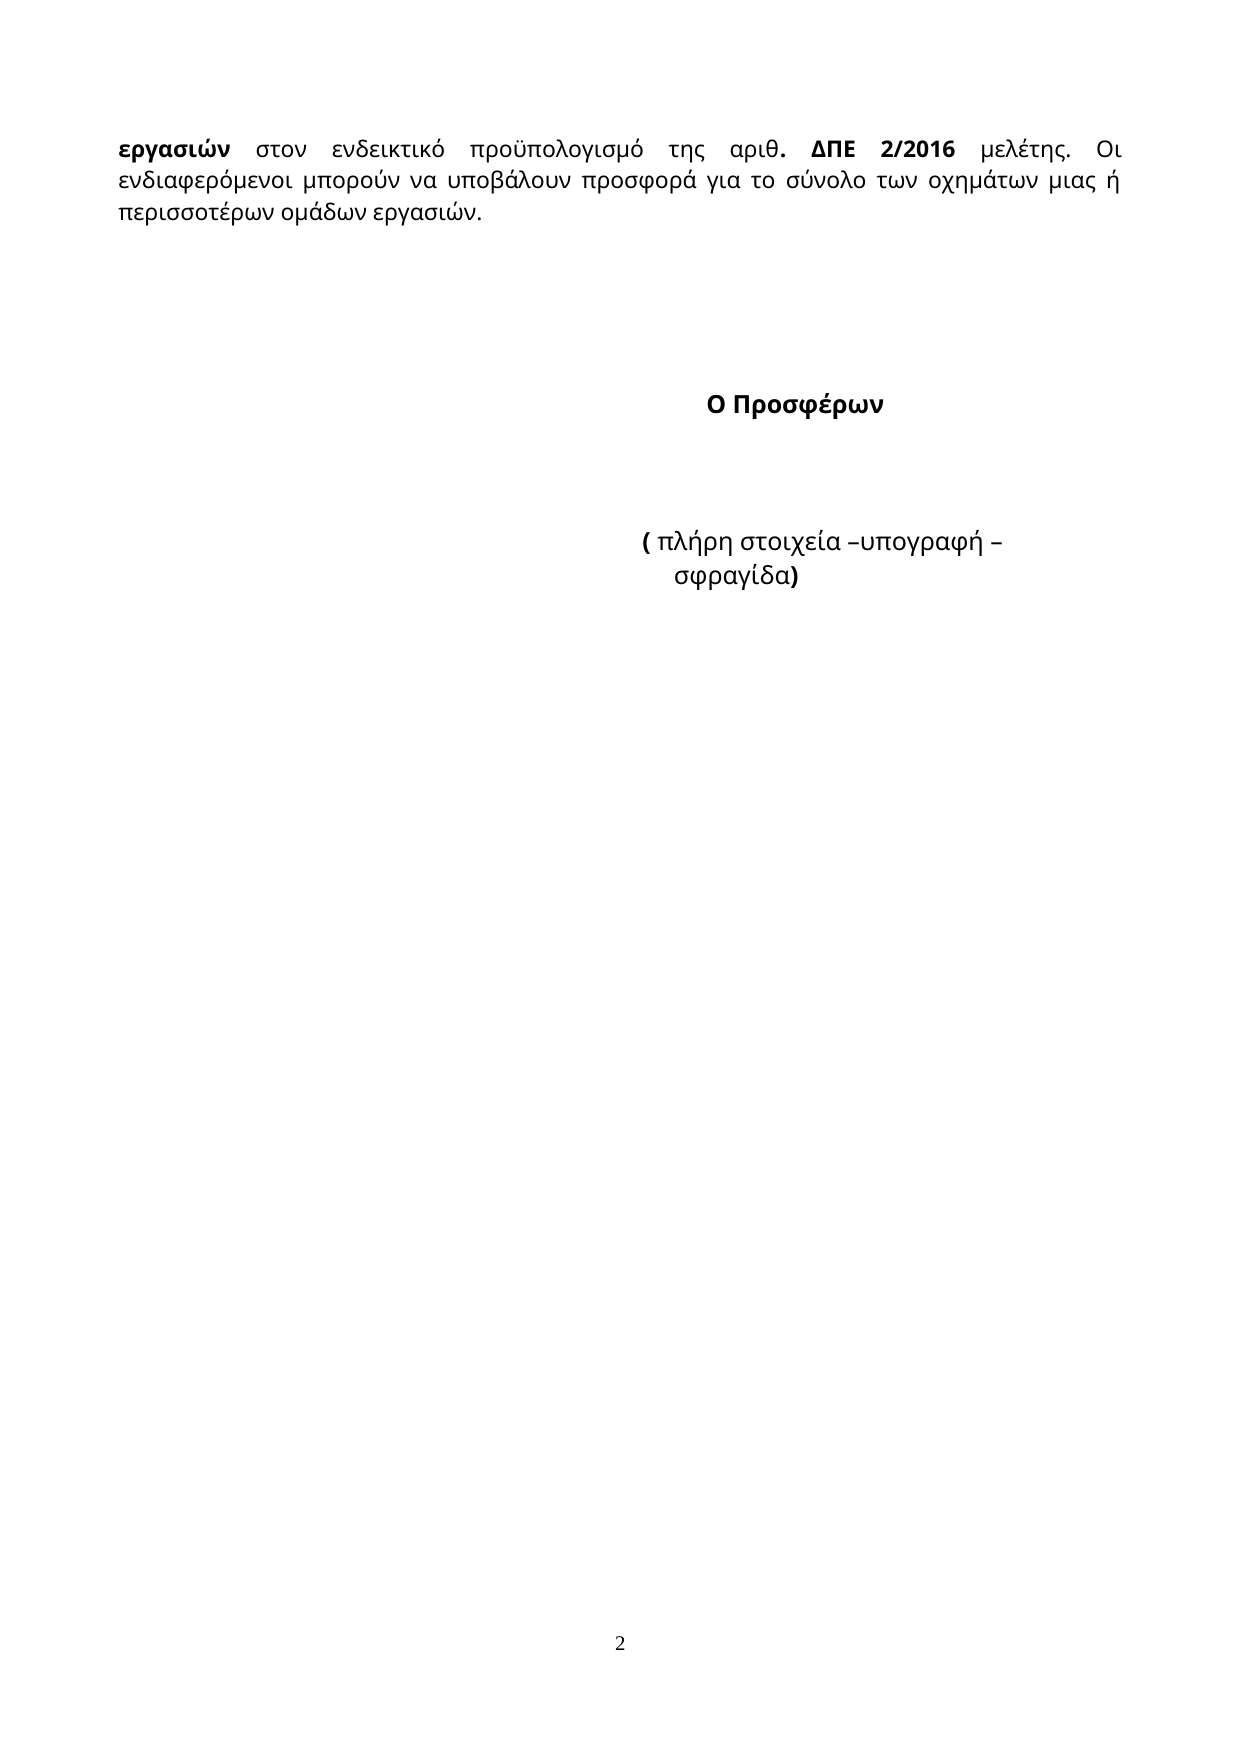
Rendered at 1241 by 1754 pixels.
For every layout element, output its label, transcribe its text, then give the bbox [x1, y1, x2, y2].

text Ο Προσφέρων [674, 387, 1122, 421]
text ( πλήρη στοιχεία –υπογραφή –σφραγίδα) [629, 523, 1122, 591]
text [118, 133, 1122, 227]
